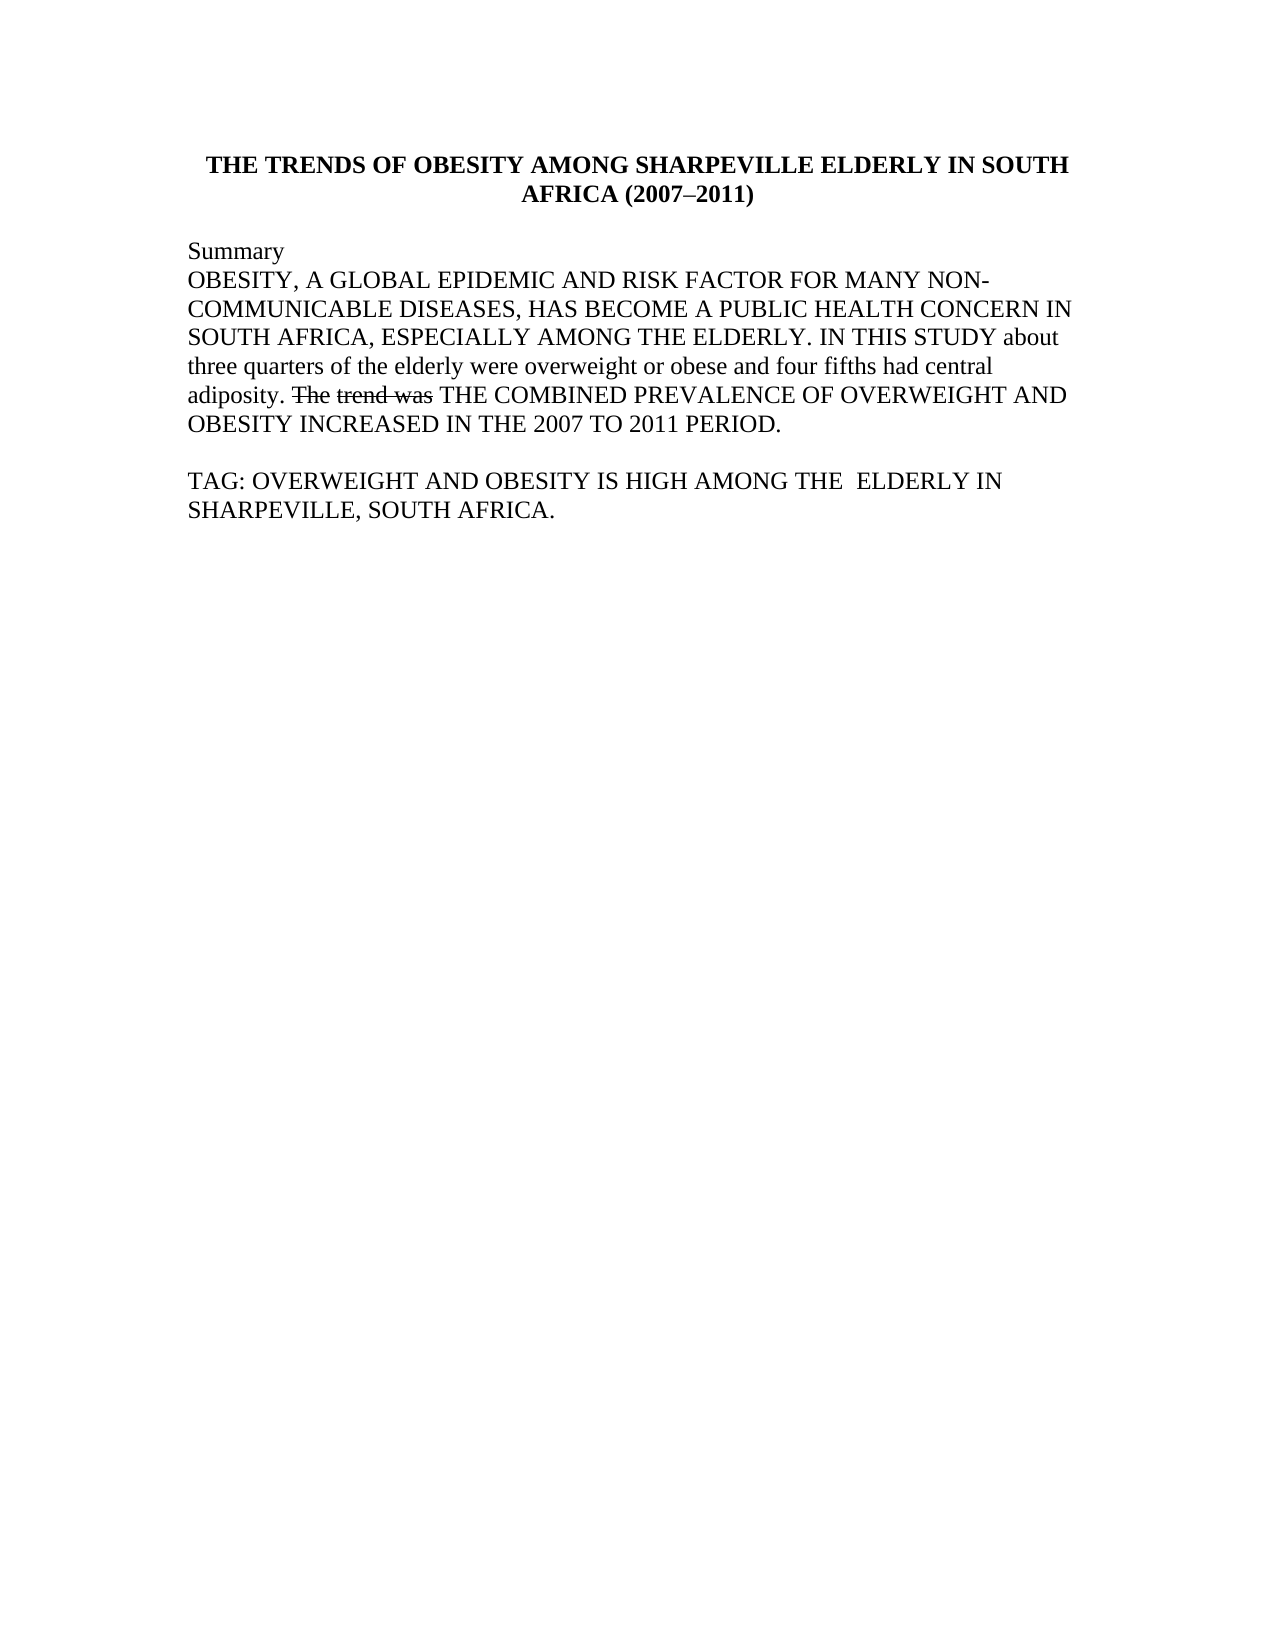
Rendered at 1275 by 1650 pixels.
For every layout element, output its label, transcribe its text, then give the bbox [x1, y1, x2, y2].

text Obesity, a global epidemic and risk factor for many non-communicable diseases, has become a public health concern in South Africa, especially among the elderly. IN THIS STUDY about three quarters of the elderly were overweight or obese and four fifths had central adiposity. The trend was The combined prevalence of overweight and obesity increased IN THE 2007 TO 2011 PERIOD. [187, 265, 1088, 437]
text THE TRENDS OF OBESITY AMONG SHARPEVILLE ELDERLY IN SOUTH AFRICA (2007–2011) [187, 150, 1088, 207]
text Summary [187, 236, 1088, 265]
text TAG: OVERWEIGHT AND OBESITY IS HIGH AMONG THE elderly IN SHARPEVILLE, SOUTH AFRICA. [187, 466, 1088, 524]
